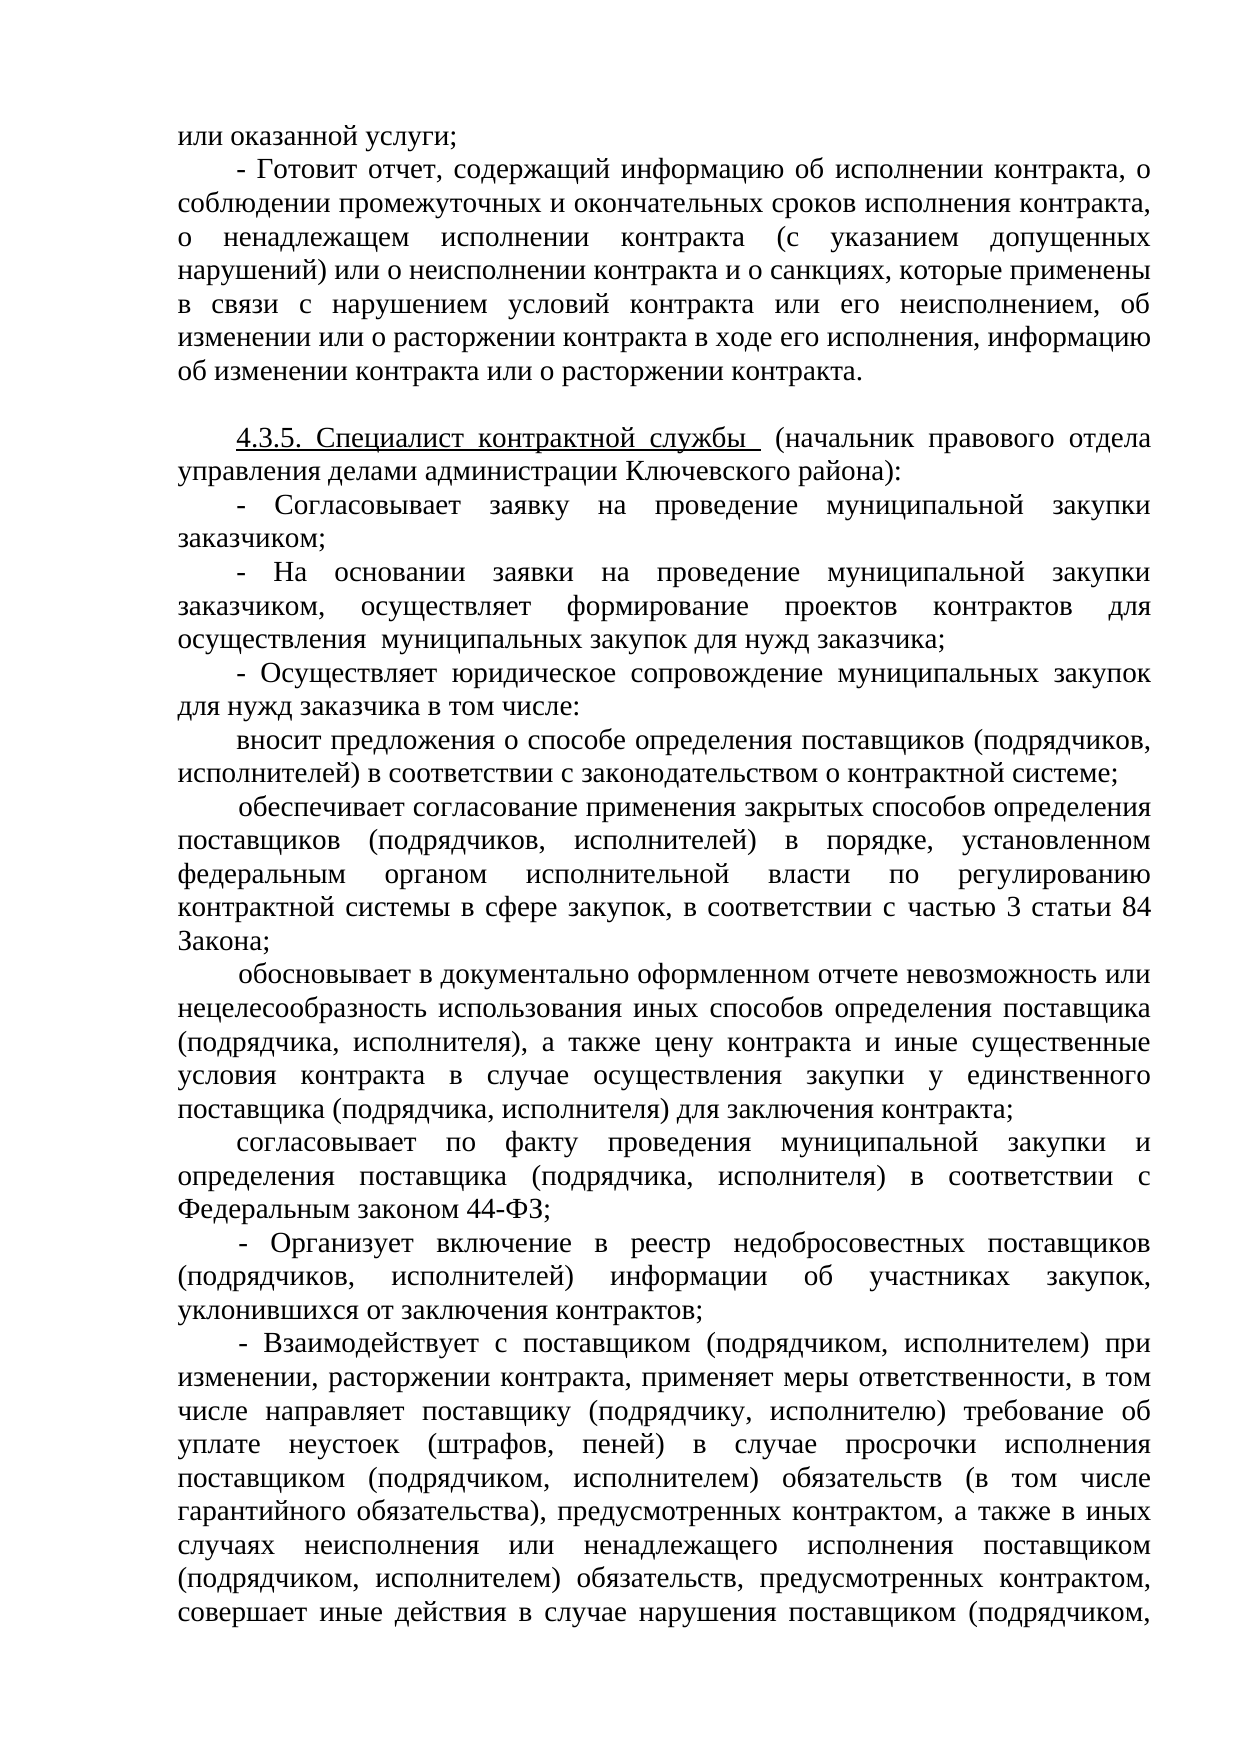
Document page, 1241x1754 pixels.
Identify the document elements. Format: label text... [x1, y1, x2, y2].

list - Согласовывает заявку на проведение муниципальной закупки заказчиком; [177, 487, 1152, 554]
list вносит предложения о способе определения поставщиков (подрядчиков, исполнителей) в соответствии с законодательством о контрактной системе; [177, 722, 1152, 789]
text - Готовит отчет, содержащий информацию об исполнении контракта, о соблюдении промежуточных и окончательных сроков исполнения контракта, о ненадлежащем исполнении контракта (с указанием допущенных нарушений) или о неисполнении контракта и о санкциях, которые применены в связи с нарушением условий контракта или его неисполнением, об изменении или о расторжении контракта в ходе его исполнения, информацию об изменении контракта или о расторжении контракта. [177, 152, 1152, 386]
list - Осуществляет юридическое сопровождение муниципальных закупок для нужд заказчика в том числе: [177, 655, 1152, 722]
text обеспечивает согласование применения закрытых способов определения поставщиков (подрядчиков, исполнителей) в порядке, установленном федеральным органом исполнительной власти по регулированию контрактной системы в сфере закупок, в соответствии с частью 3 статьи 84 Закона; [177, 789, 1152, 957]
text - Организует включение в реестр недобросовестных поставщиков (подрядчиков, исполнителей) информации об участниках закупок, уклонившихся от заключения контрактов; [177, 1225, 1152, 1326]
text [177, 118, 1152, 152]
list согласовывает по факту проведения муниципальной закупки и определения поставщика (подрядчика, исполнителя) в соответствии с Федеральным законом 44-ФЗ; [177, 1124, 1152, 1225]
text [177, 1326, 1152, 1627]
text обосновывает в документально оформленном отчете невозможность или нецелесообразность использования иных способов определения поставщика (подрядчика, исполнителя), а также цену контракта и иные существенные условия контракта в случае осуществления закупки у единственного поставщика (подрядчика, исполнителя) для заключения контракта; [177, 957, 1152, 1124]
list - На основании заявки на проведение муниципальной закупки заказчиком, осуществляет формирование проектов контрактов для осуществления муниципальных закупок для нужд заказчика; [177, 554, 1152, 655]
text 4.3.5. Специалист контрактной службы (начальник правового отдела управления делами администрации Ключевского района): [177, 420, 1152, 487]
